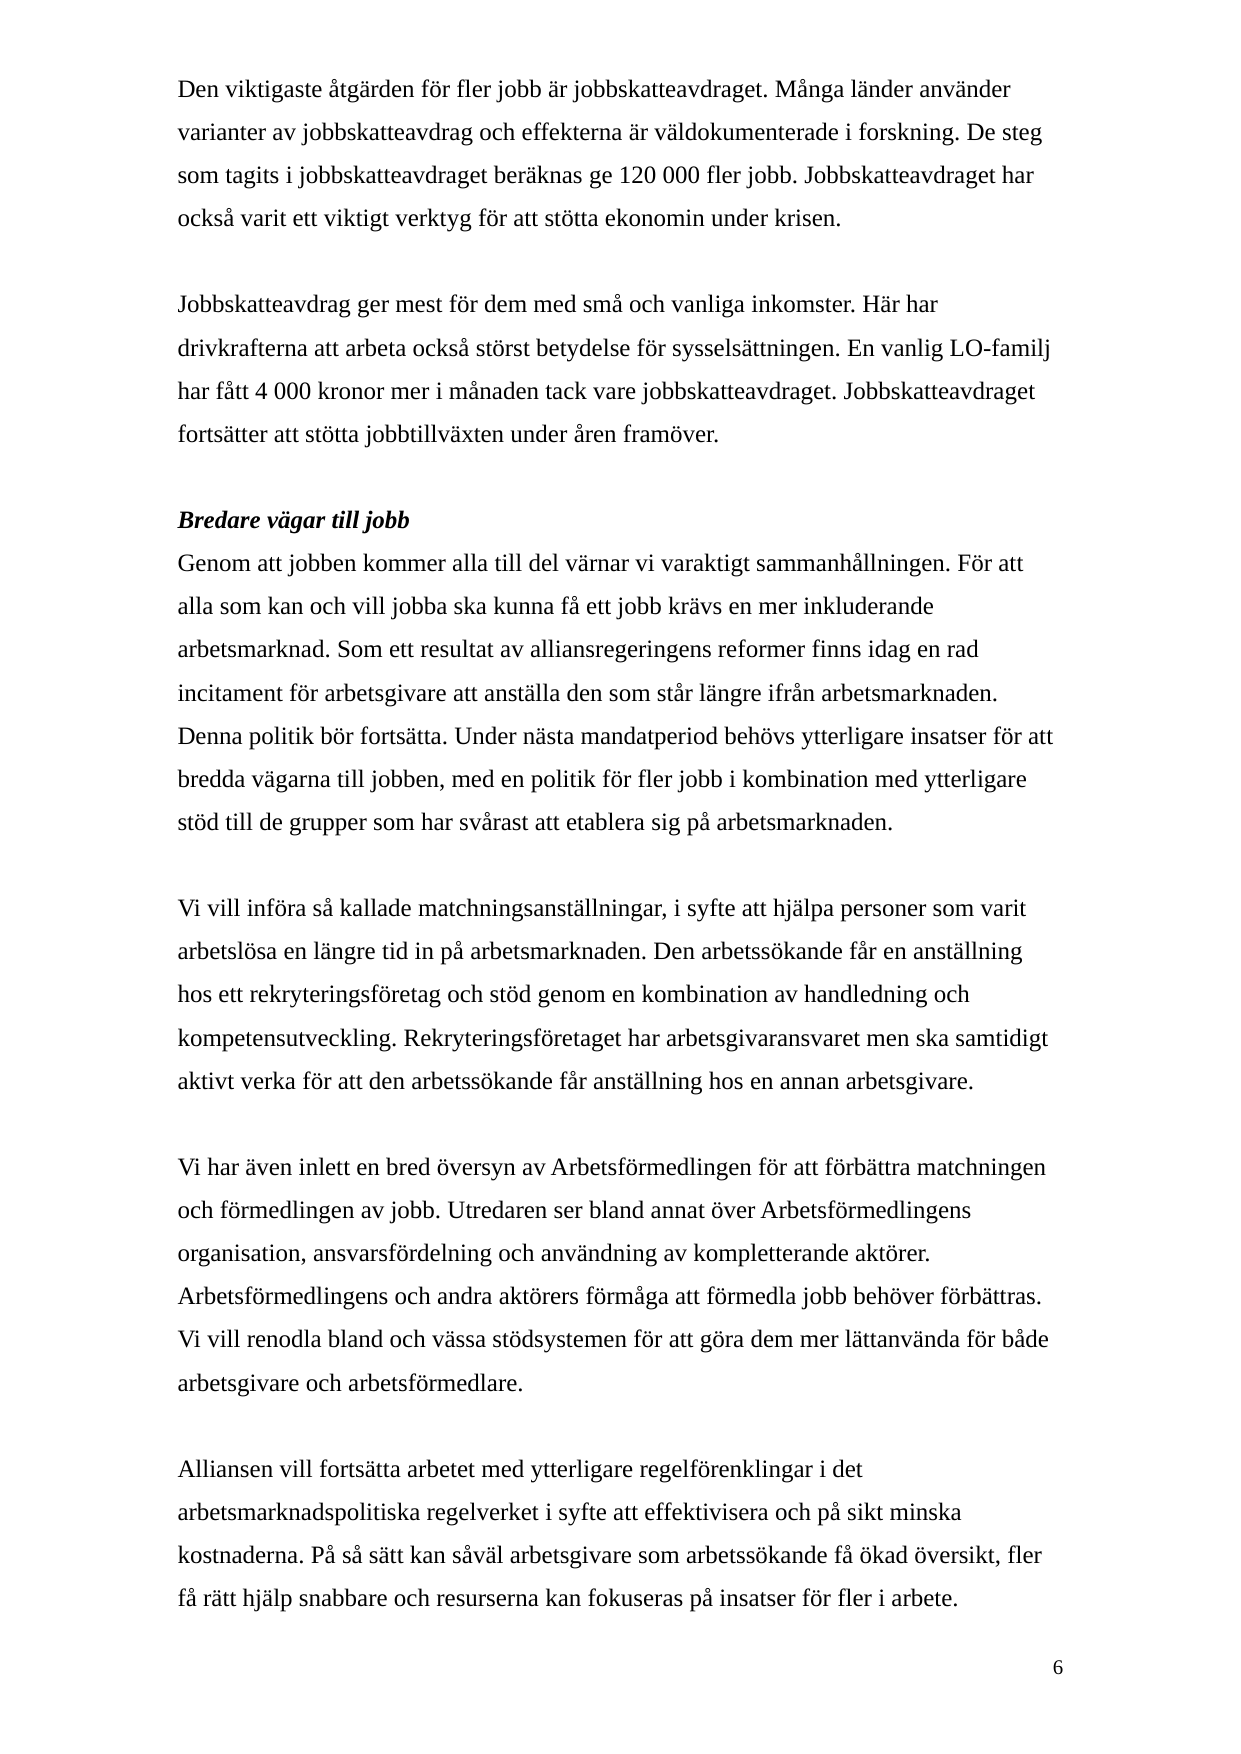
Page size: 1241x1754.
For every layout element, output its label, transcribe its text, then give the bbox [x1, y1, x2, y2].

text Bredare vägar till jobb [177, 505, 1063, 534]
text Genom att jobben kommer alla till del värnar vi varaktigt sammanhållningen. För att alla som kan och vill jobba ska kunna få ett jobb krävs en mer inkluderande arbetsmarknad. Som ett resultat av alliansregeringens reformer finns idag en rad incitament för arbetsgivare att anställa den som står längre ifrån arbetsmarknaden. Denna politik bör fortsätta. Under nästa mandatperiod behövs ytterligare insatser för att bredda vägarna till jobben, med en politik för fler jobb i kombination med ytterligare stöd till de grupper som har svårast att etablera sig på arbetsmarknaden. [177, 548, 1063, 836]
text Den viktigaste åtgärden för fler jobb är jobbskatteavdraget. Många länder använder varianter av jobbskatteavdrag och effekterna är väldokumenterade i forskning. De steg som tagits i jobbskatteavdraget beräknas ge 120 000 fler jobb. Jobbskatteavdraget har också varit ett viktigt verktyg för att stötta ekonomin under krisen. [177, 74, 1063, 232]
text Vi har även inlett en bred översyn av Arbetsförmedlingen för att förbättra matchningen och förmedlingen av jobb. Utredaren ser bland annat över Arbetsförmedlingens organisation, ansvarsfördelning och användning av kompletterande aktörer. Arbetsförmedlingens och andra aktörers förmåga att förmedla jobb behöver förbättras. Vi vill renodla bland och vässa stödsystemen för att göra dem mer lättanvända för både arbetsgivare och arbetsförmedlare. [177, 1152, 1063, 1396]
text Alliansen vill fortsätta arbetet med ytterligare regelförenklingar i det arbetsmarknadspolitiska regelverket i syfte att effektivisera och på sikt minska kostnaderna. På så sätt kan såväl arbetsgivare som arbetssökande få ökad översikt, fler få rätt hjälp snabbare och resurserna kan fokuseras på insatser för fler i arbete. [177, 1454, 1063, 1612]
text Vi vill införa så kallade matchningsanställningar, i syfte att hjälpa personer som varit arbetslösa en längre tid in på arbetsmarknaden. Den arbetssökande får en anställning hos ett rekryteringsföretag och stöd genom en kombination av handledning och kompetensutveckling. Rekryteringsföretaget har arbetsgivaransvaret men ska samtidigt aktivt verka för att den arbetssökande får anställning hos en annan arbetsgivare. [177, 893, 1063, 1094]
text Jobbskatteavdrag ger mest för dem med små och vanliga inkomster. Här har drivkrafterna att arbeta också störst betydelse för sysselsättningen. En vanlig LO-familj har fått 4 000 kronor mer i månaden tack vare jobbskatteavdraget. Jobbskatteavdraget fortsätter att stötta jobbtillväxten under åren framöver. [177, 289, 1063, 448]
